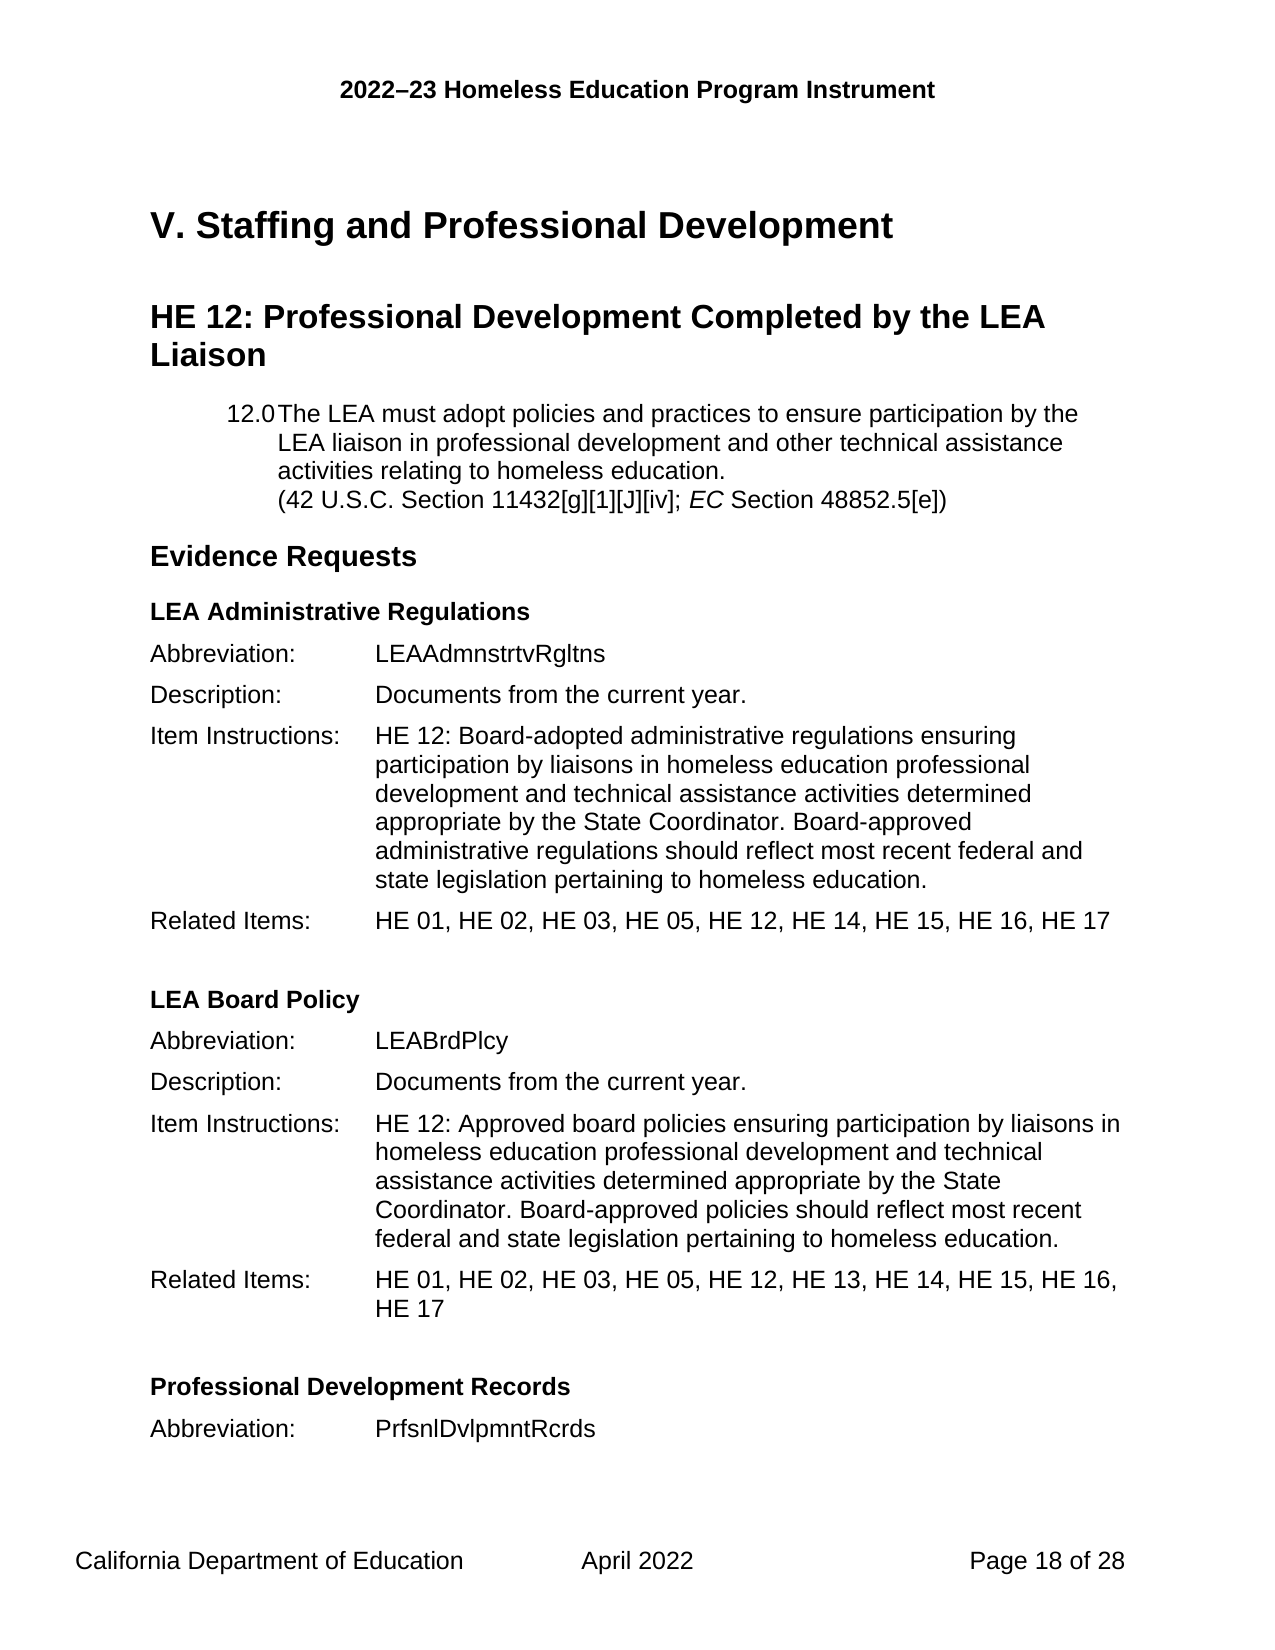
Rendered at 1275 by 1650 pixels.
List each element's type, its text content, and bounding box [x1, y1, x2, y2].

subtitle HE 12: Professional Development Completed by the LEA Liaison [150, 297, 1125, 374]
subtitle Evidence Requests [150, 539, 1125, 572]
text Description: Documents from the current year. [150, 680, 1125, 708]
text Description: Documents from the current year. [150, 1067, 1125, 1096]
subtitle LEA Administrative Regulations [150, 597, 1125, 626]
text Item Instructions: HE 12: Board-adopted administrative regulations ensuring participation by liaisons in homeless education professional development and technical assistance activities determined appropriate by the State Coordinator. Board-approved administrative regulations should reflect most recent federal and state legislation pertaining to homeless education. [150, 721, 1125, 893]
text Abbreviation: LEABrdPlcy [150, 1026, 1125, 1055]
text Abbreviation: LEAAdmnstrtvRgltns [150, 638, 1125, 667]
text Abbreviation: PrfsnlDvlpmntRcrds [150, 1413, 1125, 1442]
subtitle Professional Development Records [150, 1372, 1125, 1401]
subtitle LEA Board Policy [150, 985, 1125, 1013]
text Related Items: HE 01, HE 02, HE 03, HE 05, HE 12, HE 13, HE 14, HE 15, HE 16, HE 17 [150, 1265, 1125, 1322]
text Item Instructions: HE 12: Approved board policies ensuring participation by liaisons in homeless education professional development and technical assistance activities determined appropriate by the State Coordinator. Board-approved policies should reflect most recent federal and state legislation pertaining to homeless education. [150, 1108, 1125, 1252]
subtitle V. Staffing and Professional Development [150, 204, 1125, 247]
text The LEA must adopt policies and practices to ensure participation by the LEA liaison in professional development and other technical assistance activities relating to homeless education. (42 U.S.C. Section 11432[g][1][J][iv]; EC Section 48852.5[e]) [226, 399, 1125, 514]
text Related Items: HE 01, HE 02, HE 03, HE 05, HE 12, HE 14, HE 15, HE 16, HE 17 [150, 906, 1125, 935]
